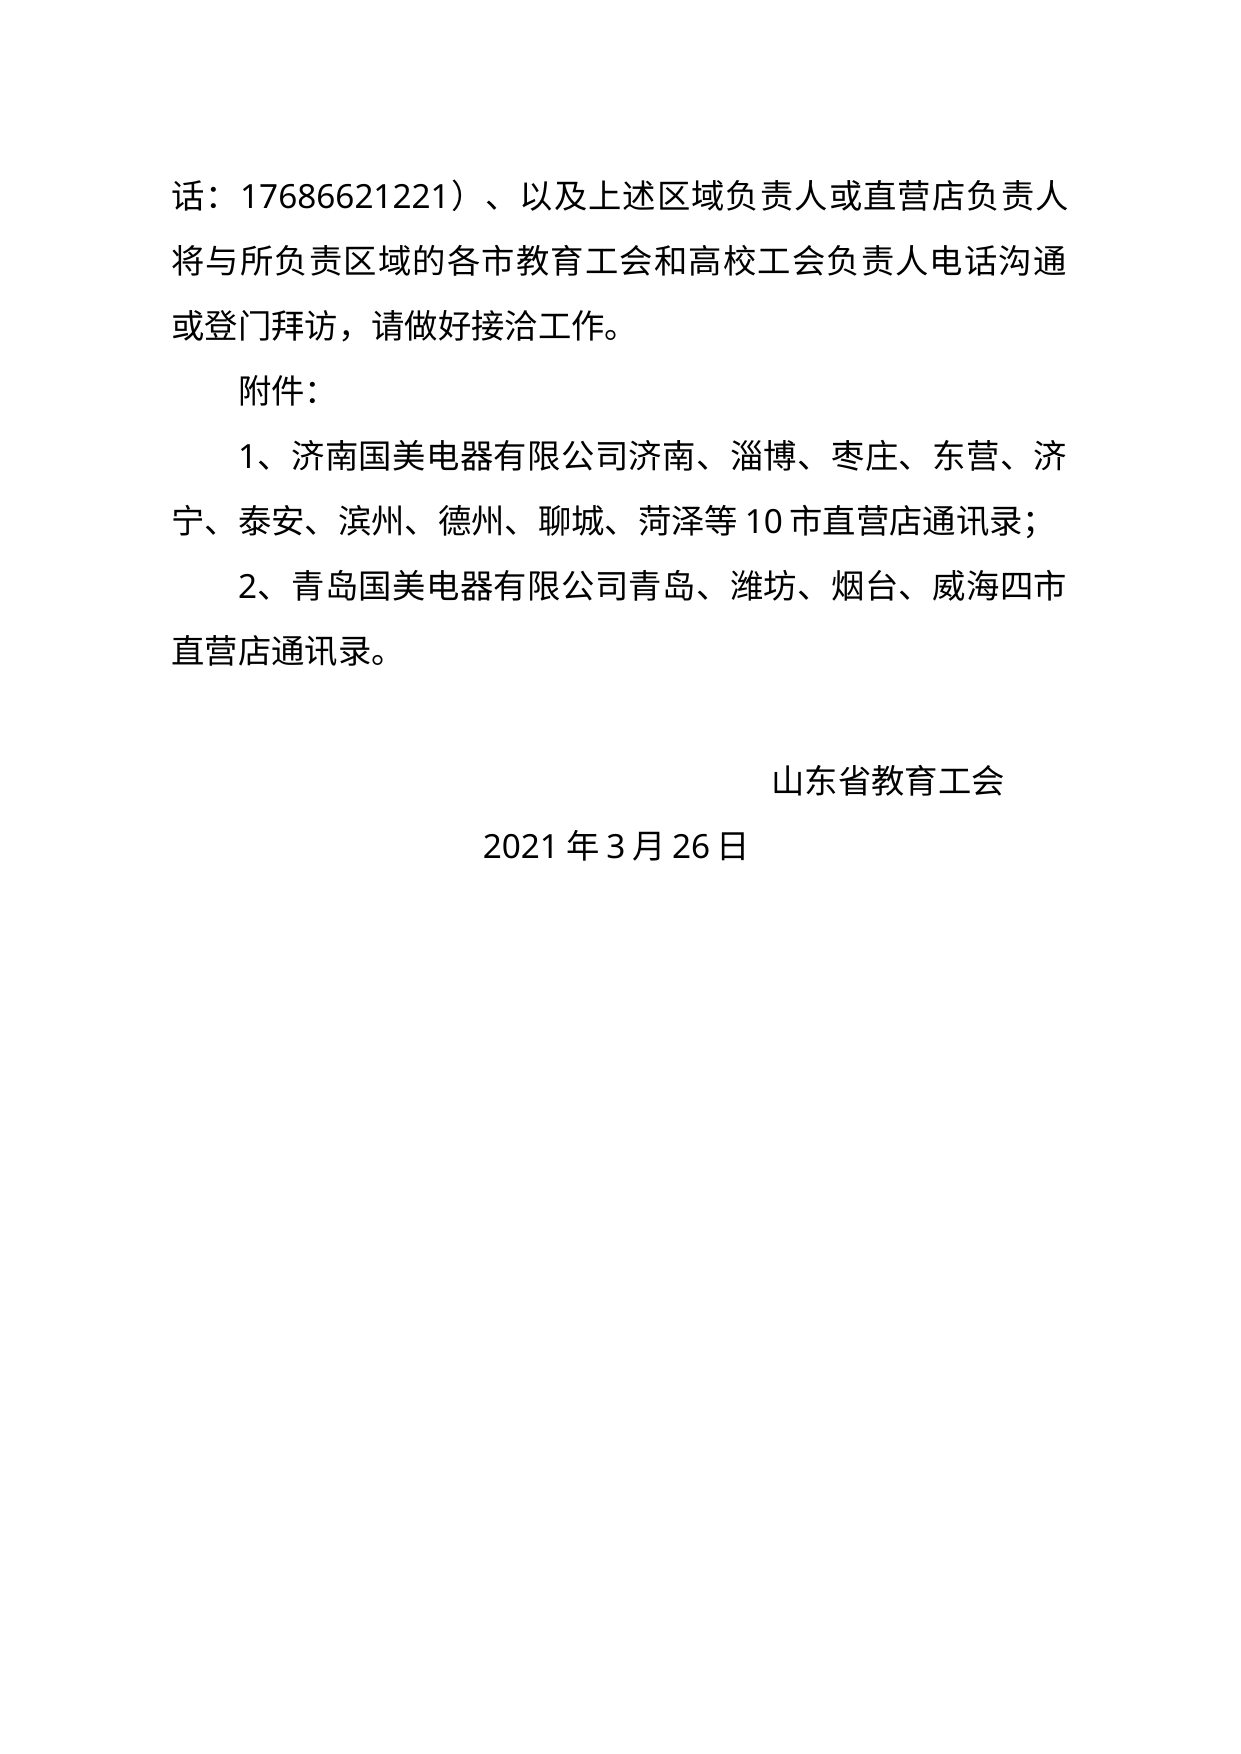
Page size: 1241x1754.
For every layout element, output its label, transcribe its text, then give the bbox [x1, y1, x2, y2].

text 1、济南国美电器有限公司济南、淄博、枣庄、东营、济宁、泰安、滨州、德州、聊城、菏泽等10市直营店通讯录； [171, 422, 1069, 552]
text 附件： [171, 357, 1069, 422]
text 2、青岛国美电器有限公司青岛、潍坊、烟台、威海四市直营店通讯录。 [171, 552, 1069, 682]
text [171, 162, 1069, 357]
text 2021年3月26日 [171, 812, 1069, 877]
text 山东省教育工会 [171, 747, 1069, 812]
